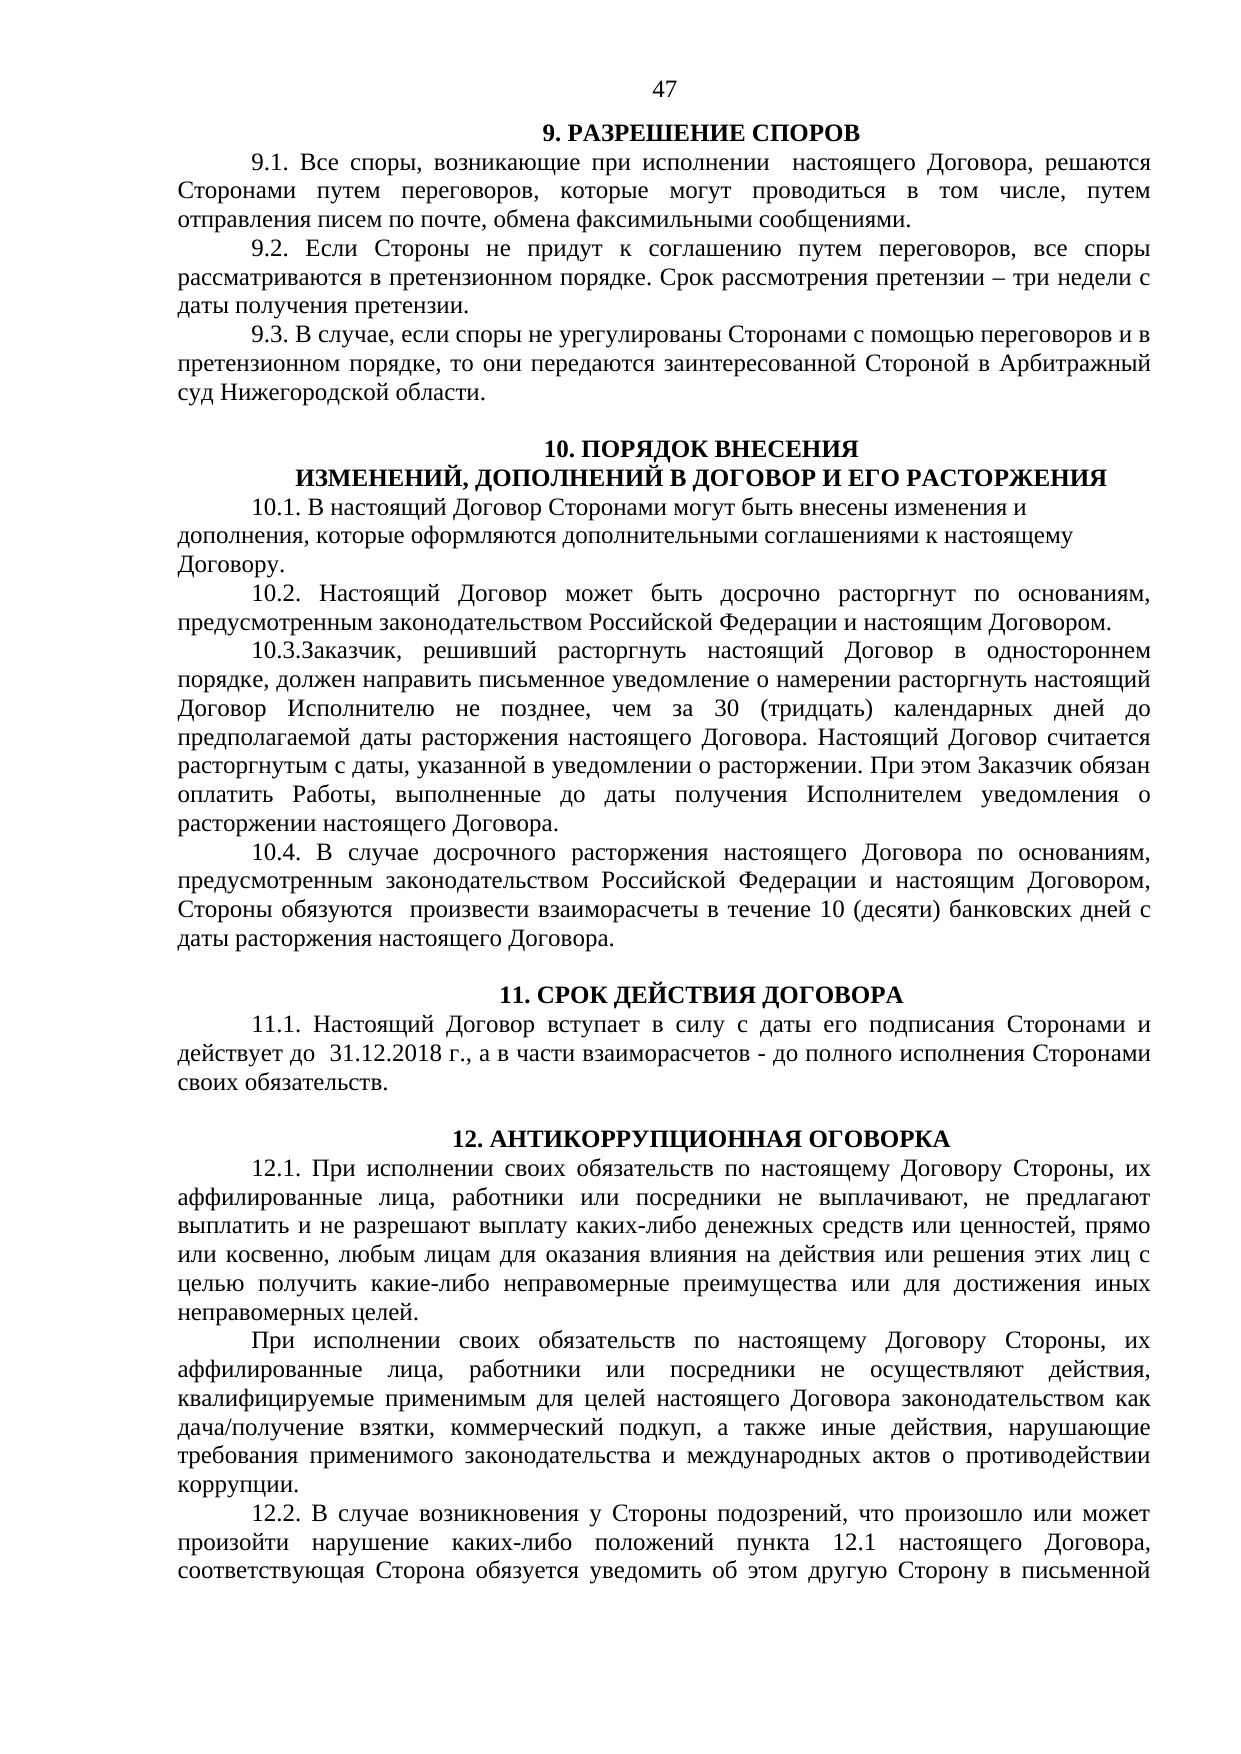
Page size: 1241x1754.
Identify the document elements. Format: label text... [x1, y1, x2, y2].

text 10.3.Заказчик, решивший расторгнуть настоящий Договор в одностороннем порядке, должен направить письменное уведомление о намерении расторгнуть настоящий Договор Исполнителю не позднее, чем за 30 (тридцать) календарных дней до предполагаемой даты расторжения настоящего Договора. Настоящий Договор считается расторгнутым с даты, указанной в уведомлении о расторжении. При этом Заказчик обязан оплатить Работы, выполненные до даты получения Исполнителем уведомления о расторжении настоящего Договора. [177, 636, 1152, 837]
text 10.4. В случае досрочного расторжения настоящего Договора по основаниям, предусмотренным законодательством Российской Федерации и настоящим Договором, Стороны обязуются произвести взаиморасчеты в течение 10 (десяти) банковских дней с даты расторжения настоящего Договора. [177, 837, 1152, 952]
text 11. СРОК ДЕЙСТВИЯ ДОГОВОРА [177, 981, 1152, 1009]
text 9.2. Если Стороны не придут к соглашению путем переговоров, все споры рассматриваются в претензионном порядке. Срок рассмотрения претензии – три недели с даты получения претензии. [177, 233, 1152, 319]
text 9.3. В случае, если споры не урегулированы Сторонами с помощью переговоров и в претензионном порядке, то они передаются заинтересованной Стороной в Арбитражный суд Нижегородской области. [177, 319, 1152, 406]
text 10.1. В настоящий Договор Сторонами могут быть внесены изменения и дополнения, которые оформляются дополнительными соглашениями к настоящему Договору. [177, 492, 1152, 578]
text 12. АНТИКОРРУПЦИОННАЯ ОГОВОРКА [177, 1124, 1152, 1153]
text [177, 1498, 1152, 1584]
text 12.1. При исполнении своих обязательств по настоящему Договору Стороны, их аффилированные лица, работники или посредники не выплачивают, не предлагают выплатить и не разрешают выплату каких-либо денежных средств или ценностей, прямо или косвенно, любым лицам для оказания влияния на действия или решения этих лиц с целью получить какие-либо неправомерные преимущества или для достижения иных неправомерных целей. [177, 1153, 1152, 1326]
text При исполнении своих обязательств по настоящему Договору Стороны, их аффилированные лица, работники или посредники не осуществляют действия, квалифицируемые применимым для целей настоящего Договора законодательством как дача/получение взятки, коммерческий подкуп, а также иные действия, нарушающие требования применимого законодательства и международных актов о противодействии коррупции. [177, 1326, 1152, 1498]
text 11.1. Настоящий Договор вступает в силу с даты его подписания Сторонами и действует до 31.12.2018 г., а в части взаиморасчетов - до полного исполнения Сторонами своих обязательств. [177, 1009, 1152, 1096]
text 9. РАЗРЕШЕНИЕ СПОРОВ [177, 118, 1152, 147]
text 9.1. Все споры, возникающие при исполнении настоящего Договора, решаются Сторонами путем переговоров, которые могут проводиться в том числе, путем отправления писем по почте, обмена факсимильными сообщениями. [177, 147, 1152, 233]
text 10.2. Настоящий Договор может быть досрочно расторгнут по основаниям, предусмотренным законодательством Российской Федерации и настоящим Договором. [177, 578, 1152, 636]
text ИЗМЕНЕНИЙ, ДОПОЛНЕНИЙ В ДОГОВОР И ЕГО РАСТОРЖЕНИЯ [177, 463, 1152, 492]
text 10. ПОРЯДОК ВНЕСЕНИЯ [177, 434, 1152, 463]
